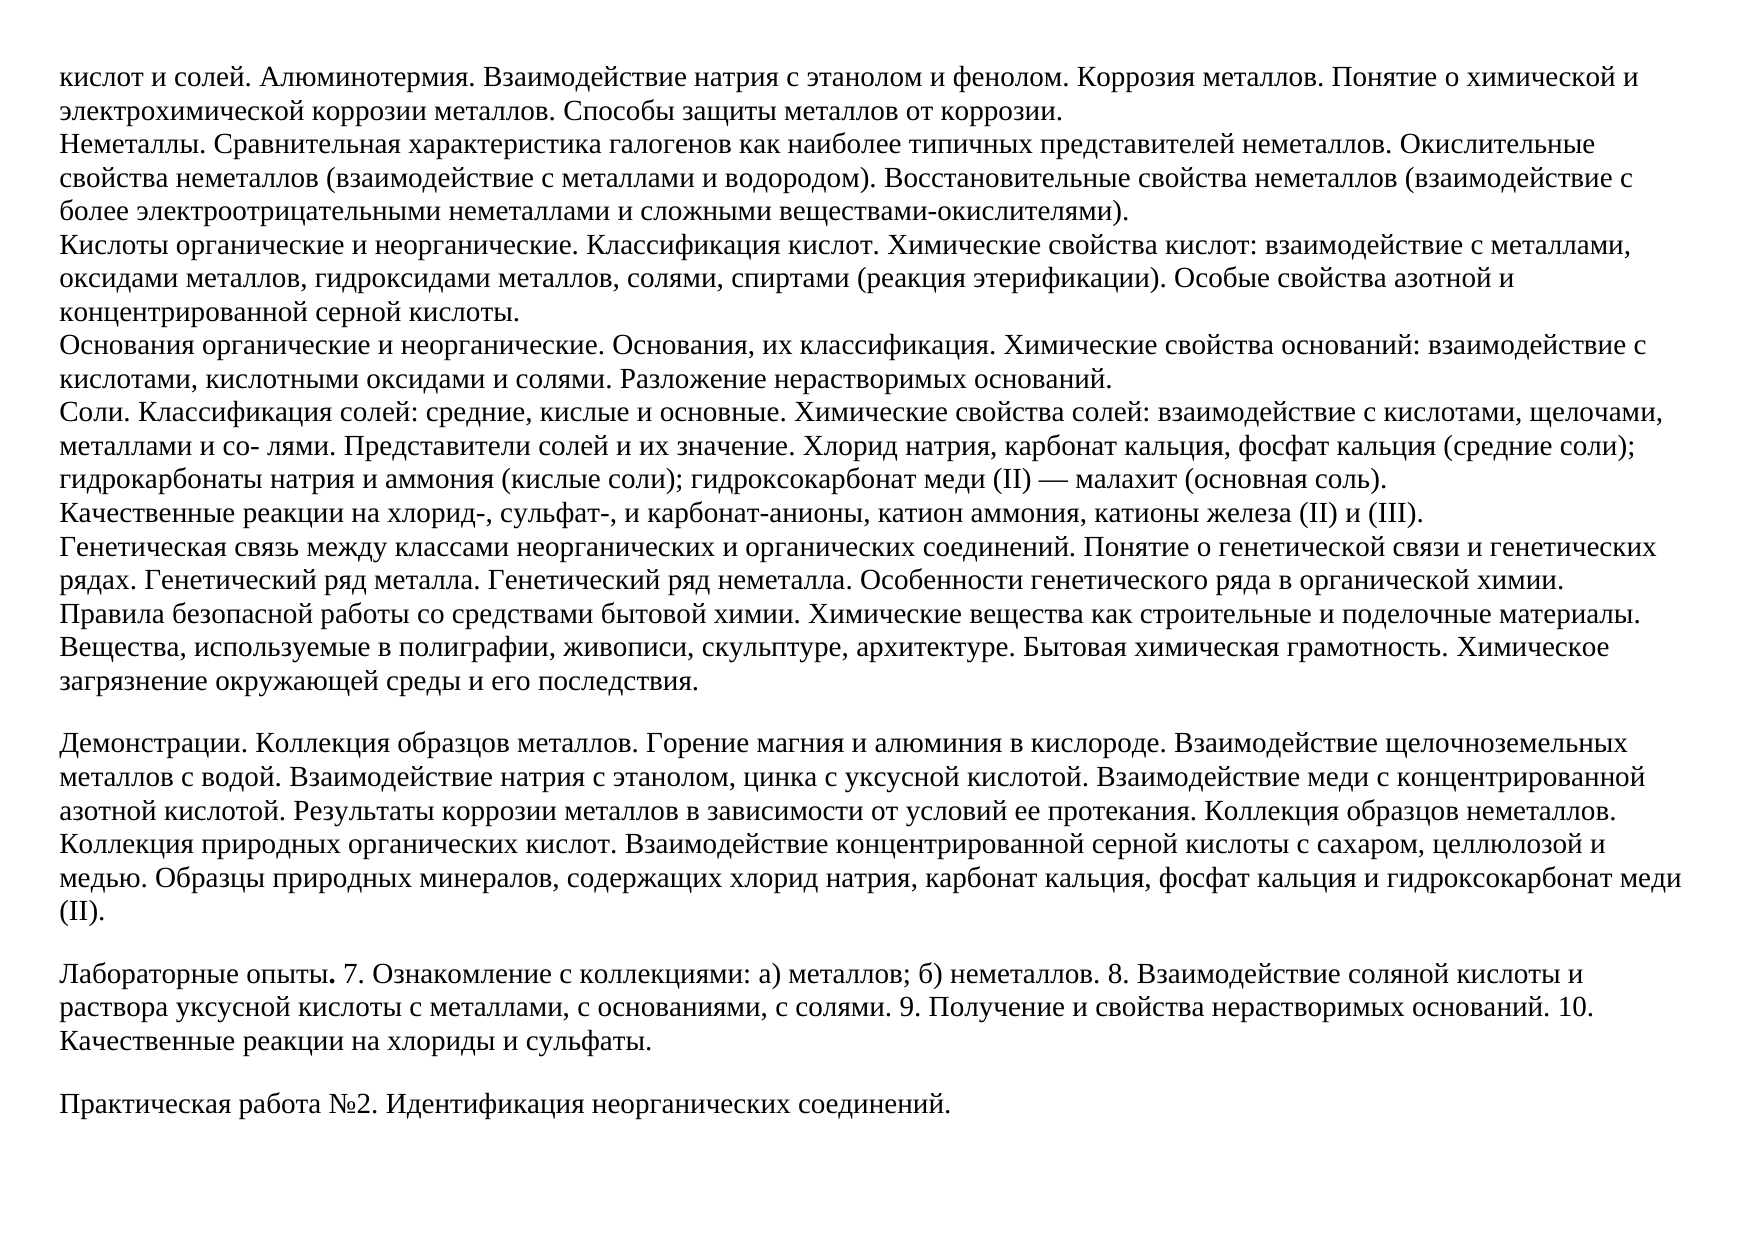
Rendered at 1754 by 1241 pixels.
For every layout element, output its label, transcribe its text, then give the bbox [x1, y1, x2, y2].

text Качественные реакции на хлорид-, сульфат-, и карбонат-анионы, катион аммония, катионы железа (II) и (III). [59, 495, 1695, 529]
text Демонстрации. Коллекция образцов металлов. Горение магния и алюминия в кислороде. Взаимодействие щелочноземельных металлов с водой. Взаимодействие натрия с этанолом, цинка с уксусной кислотой. Взаимодействие меди с концентрированной азотной кислотой. Результаты коррозии металлов в зависимости от условий ее протекания. Коллекция образцов неметаллов. Коллекция природных органических кислот. Взаимодействие концентрированной серной кислоты с сахаром, целлюлозой и медью. Образцы природных минералов, содержащих хлорид натрия, карбонат кальция, фосфат кальция и гидроксокарбонат меди (II). [59, 726, 1695, 927]
text Лабораторные опыты. 7. Ознакомление с коллекциями: а) металлов; б) неметаллов. 8. Взаимодействие соляной кислоты и раствора уксусной кислоты с металлами, с основаниями, с солями. 9. Получение и свойства нерастворимых оснований. 10. Качественные реакции на хлориды и сульфаты. [59, 956, 1695, 1057]
text Генетическая связь между классами неорганических и органических соединений. Понятие о генетической связи и генетических рядах. Генетический ряд металла. Генетический ряд неметалла. Особенности генетического ряда в органической химии. [59, 529, 1695, 596]
text Неметаллы. Сравнительная характеристика галогенов как наиболее типичных представителей неметаллов. Окислительные свойства неметаллов (взаимодействие с металлами и водородом). Восстановительные свойства неметаллов (взаимодействие с более электроотрицательными неметаллами и сложными веществами-окислителями). [59, 126, 1695, 227]
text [59, 59, 1695, 126]
text Основания органические и неорганические. Основания, их классификация. Химические свойства оснований: взаимодействие с кислотами, кислотными оксидами и солями. Разложение нерастворимых оснований. [59, 327, 1695, 394]
text Практическая работа №2. Идентификация неорганических соединений. [59, 1086, 1695, 1119]
text Правила безопасной работы со средствами бытовой химии. Химические вещества как строительные и поделочные материалы. Вещества, используемые в полиграфии, живописи, скульптуре, архитектуре. Бытовая химическая грамотность. Химическое загрязнение окружающей среды и его последствия. [59, 596, 1695, 696]
text Соли. Классификация солей: средние, кислые и основные. Химические свойства солей: взаимодействие с кислотами, щелочами, металлами и со- лями. Представители солей и их значение. Хлорид натрия, карбонат кальция, фосфат кальция (средние соли); гидрокарбонаты натрия и аммония (кислые соли); гидроксокарбонат меди (II) — малахит (основная соль). [59, 394, 1695, 495]
text Кислоты органические и неорганические. Классификация кислот. Химические свойства кислот: взаимодействие с металлами, оксидами металлов, гидроксидами металлов, солями, спиртами (реакция этерификации). Особые свойства азотной и концентрированной серной кислоты. [59, 227, 1695, 327]
